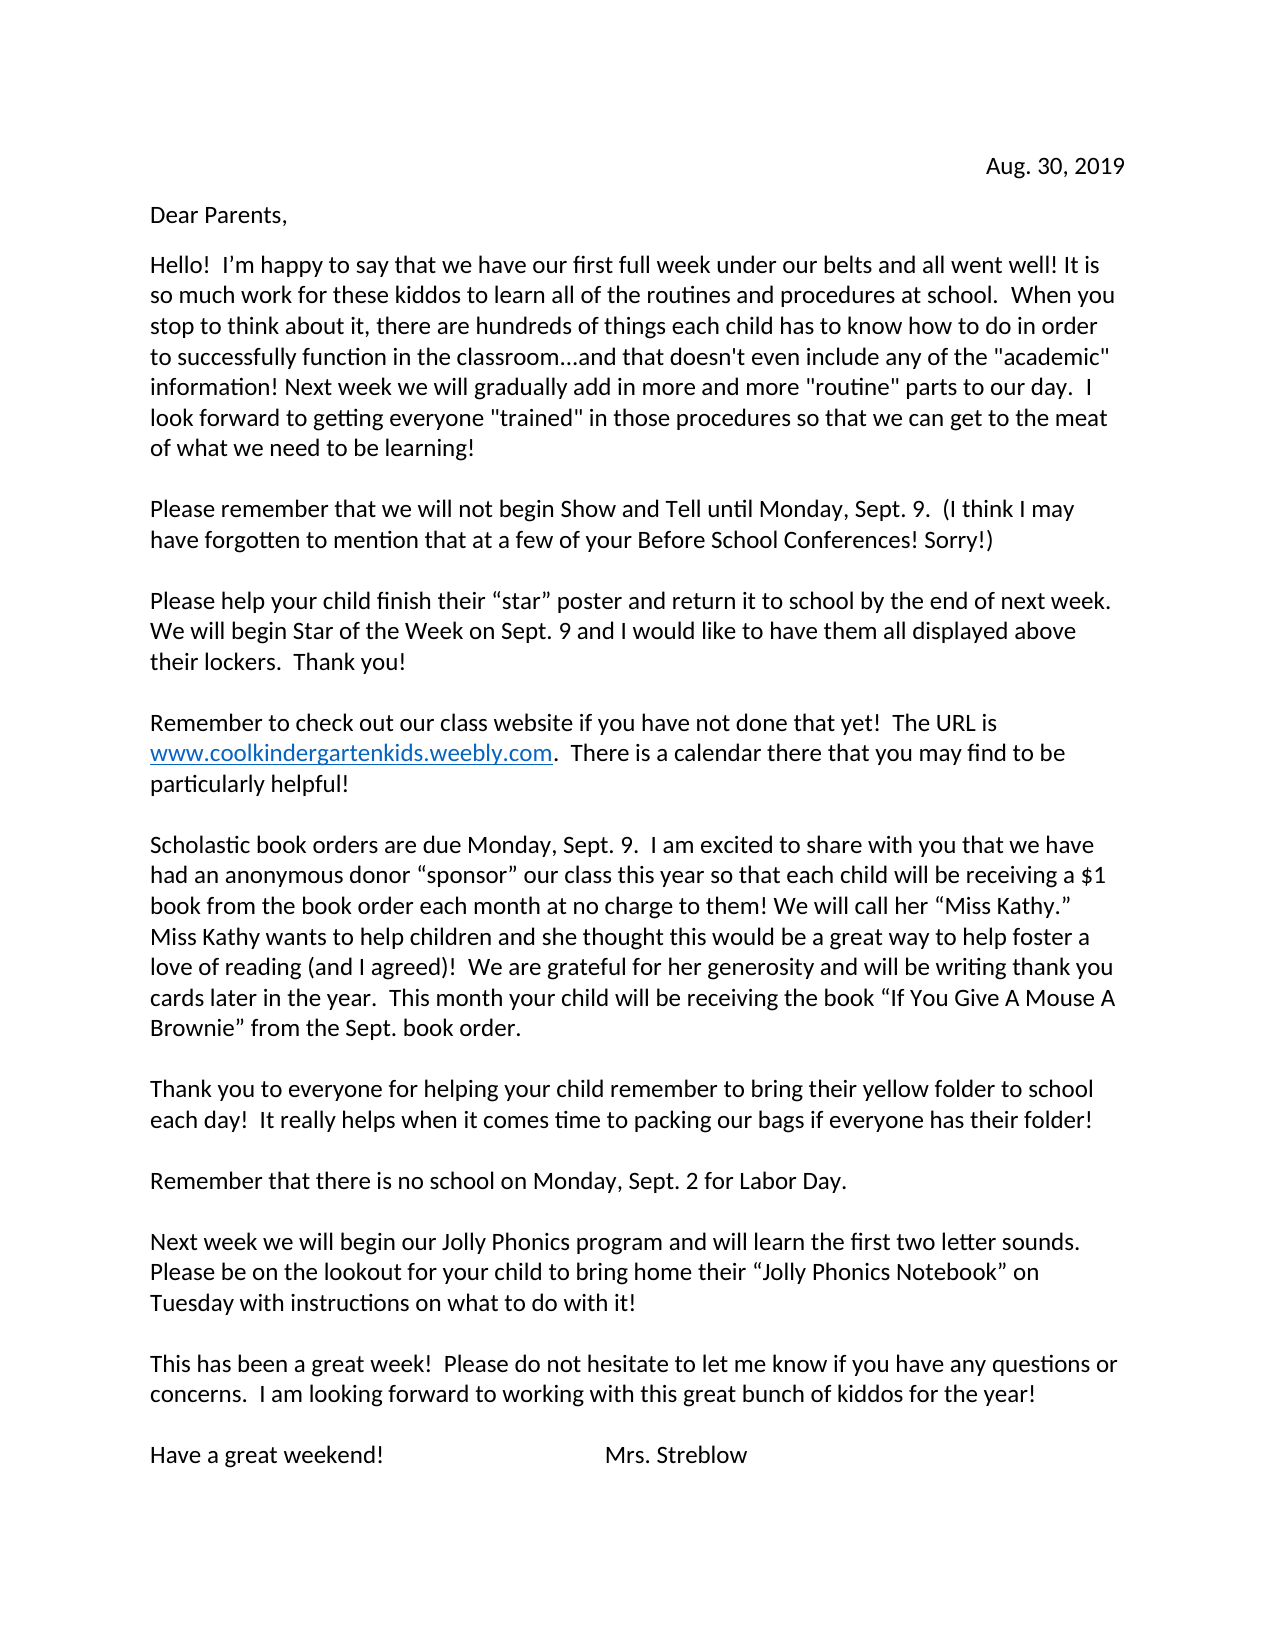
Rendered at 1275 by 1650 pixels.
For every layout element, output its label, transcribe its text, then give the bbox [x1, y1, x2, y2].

text Scholastic book orders are due Monday, Sept. 9. I am excited to share with you that we have had an anonymous donor “sponsor” our class this year so that each child will be receiving a $1 book from the book order each month at no charge to them! We will call her “Miss Kathy.” Miss Kathy wants to help children and she thought this would be a great way to help foster a love of reading (and I agreed)! We are grateful for her generosity and will be writing thank you cards later in the year. This month your child will be receiving the book “If You Give A Mouse A Brownie” from the Sept. book order. [150, 829, 1125, 1043]
text Thank you to everyone for helping your child remember to bring their yellow folder to school each day! It really helps when it comes time to packing our bags if everyone has their folder! [150, 1073, 1125, 1134]
text Please remember that we will not begin Show and Tell until Monday, Sept. 9. (I think I may have forgotten to mention that at a few of your Before School Conferences! Sorry!) [150, 493, 1125, 554]
text Remember that there is no school on Monday, Sept. 2 for Labor Day. [150, 1165, 1125, 1195]
text Have a great weekend! Mrs. Streblow [150, 1439, 1125, 1470]
text This has been a great week! Please do not hesitate to let me know if you have any questions or concerns. I am looking forward to working with this great bunch of kiddos for the year! [150, 1348, 1125, 1409]
text Please help your child finish their “star” poster and return it to school by the end of next week. We will begin Star of the Week on Sept. 9 and I would like to have them all displayed above their lockers. Thank you! [150, 585, 1125, 676]
text Dear Parents, [150, 199, 1125, 230]
text Hello! I’m happy to say that we have our first full week under our belts and all went well! It is so much work for these kiddos to learn all of the routines and procedures at school. When you stop to think about it, there are hundreds of things each child has to know how to do in order to successfully function in the classroom...and that doesn't even include any of the "academic" information! Next week we will gradually add in more and more "routine" parts to our day. I look forward to getting everyone "trained" in those procedures so that we can get to the meat of what we need to be learning! [150, 249, 1125, 463]
text Next week we will begin our Jolly Phonics program and will learn the first two letter sounds. Please be on the lookout for your child to bring home their “Jolly Phonics Notebook” on Tuesday with instructions on what to do with it! [150, 1226, 1125, 1317]
text Remember to check out our class website if you have not done that yet! The URL is www.coolkindergartenkids.weebly.com. There is a calendar there that you may find to be particularly helpful! [150, 707, 1125, 798]
text Aug. 30, 2019 [150, 150, 1125, 181]
